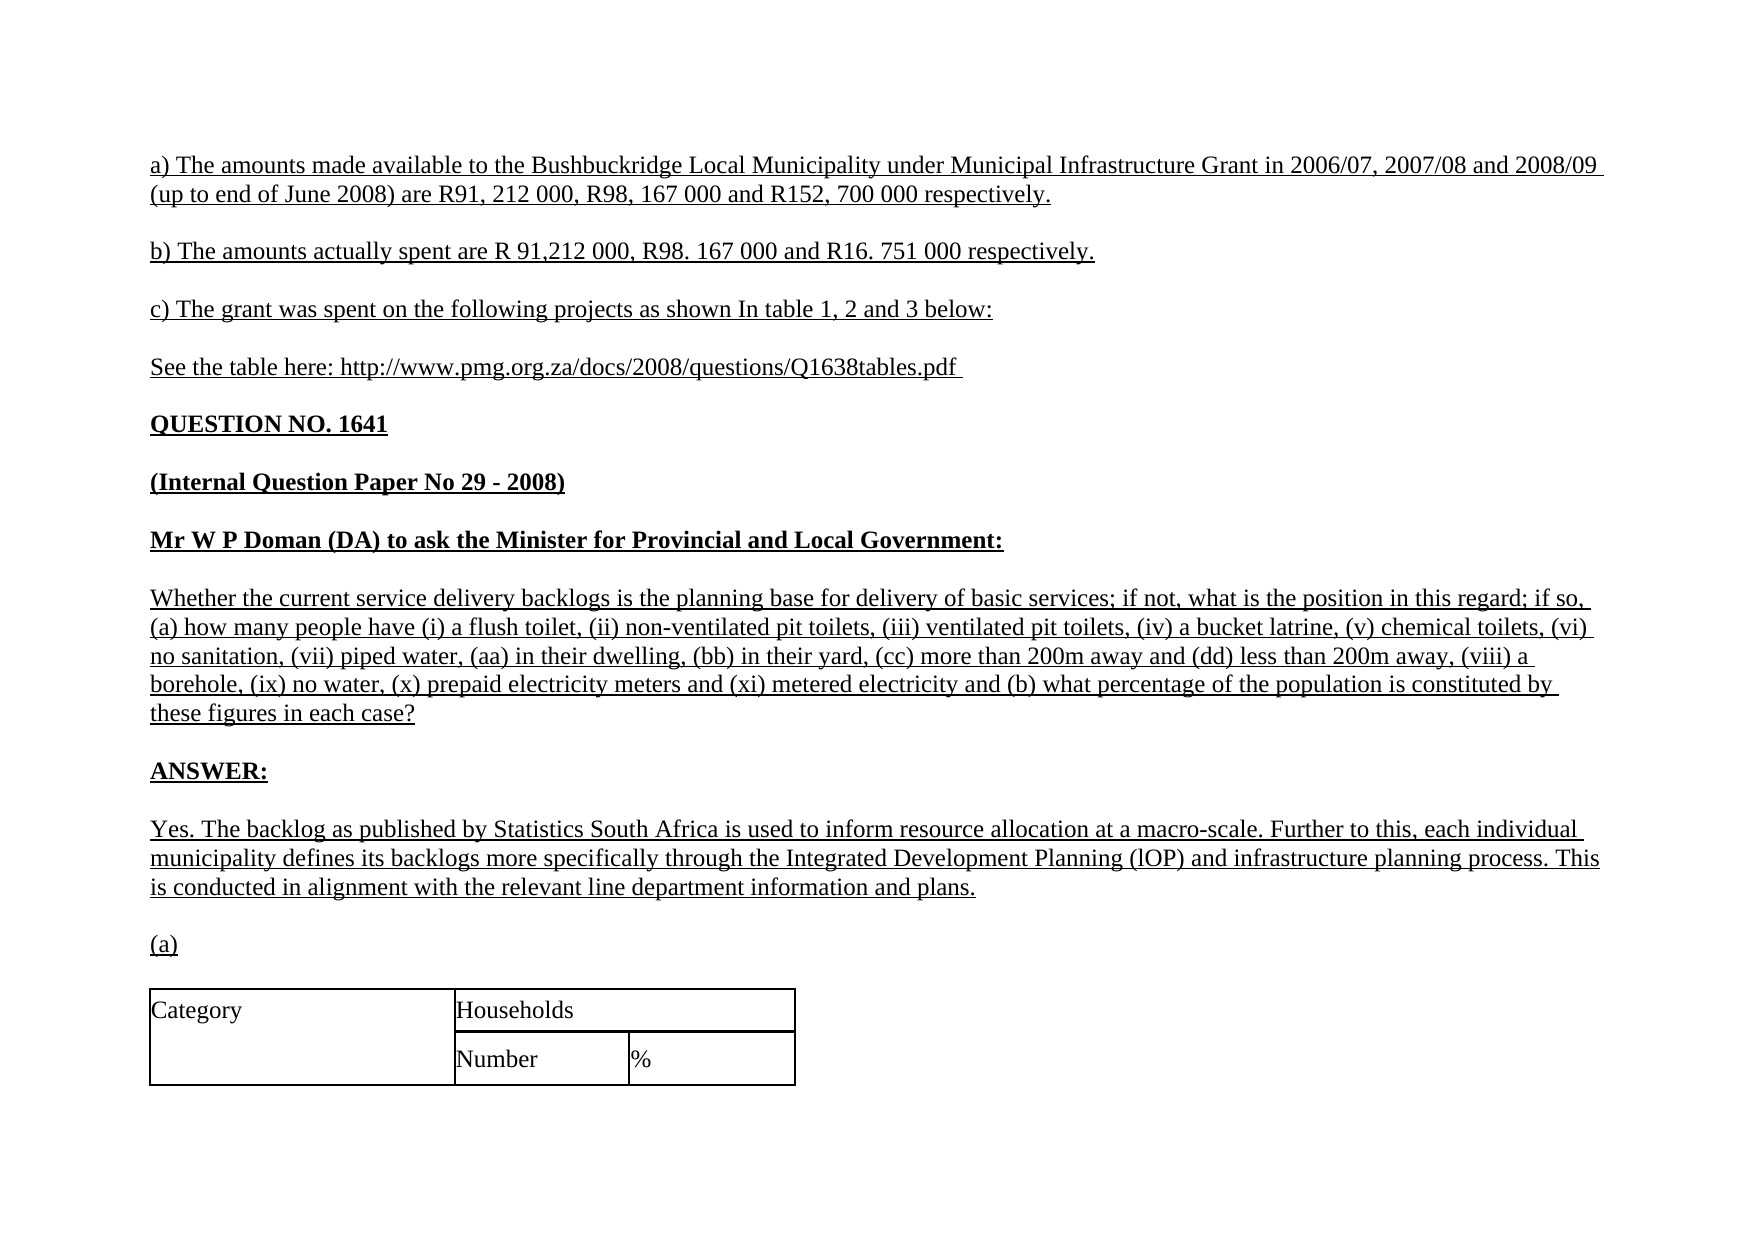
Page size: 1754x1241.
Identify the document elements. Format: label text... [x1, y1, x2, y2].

text ANSWER: [150, 756, 1604, 785]
table_cell % [630, 1033, 794, 1084]
text Mr W P Doman (DA) to ask the Minister for Provincial and Local Government: [150, 525, 1604, 554]
text (Internal Question Paper No 29 - 2008) [150, 467, 1604, 496]
table_header Households [456, 990, 794, 1030]
table_header Category [151, 990, 454, 1030]
table_cell Number [456, 1033, 628, 1084]
text QUESTION NO. 1641 [150, 409, 1604, 438]
text See the table here: http://www.pmg.org.za/docs/2008/questions/Q1638tables.pdf [150, 352, 1604, 380]
text (a) [150, 929, 1604, 958]
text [150, 150, 1604, 175]
table_cell [151, 1030, 454, 1084]
text Yes. The backlog as published by Statistics South Africa is used to inform resource allocation at a macro-scale. Further to this, each individual municipality defines its backlogs more specifically through the Integrated Development Planning (lOP) and infrastructure planning process. This is conducted in alignment with the relevant line department information and plans. [150, 814, 1604, 900]
text Whether the current service delivery backlogs is the planning base for delivery of basic services; if not, what is the position in this regard; if so, (a) how many people have (i) a flush toilet, (ii) non-ventilated pit toilets, (iii) ventilated pit toilets, (iv) a bucket latrine, (v) chemical toilets, (vi) no sanitation, (vii) piped water, (aa) in their dwelling, (bb) in their yard, (cc) more than 200m away and (dd) less than 200m away, (viii) a borehole, (ix) no water, (x) prepaid electricity meters and (xi) metered electricity and (b) what percentage of the population is constituted by these figures in each case? [150, 583, 1604, 727]
